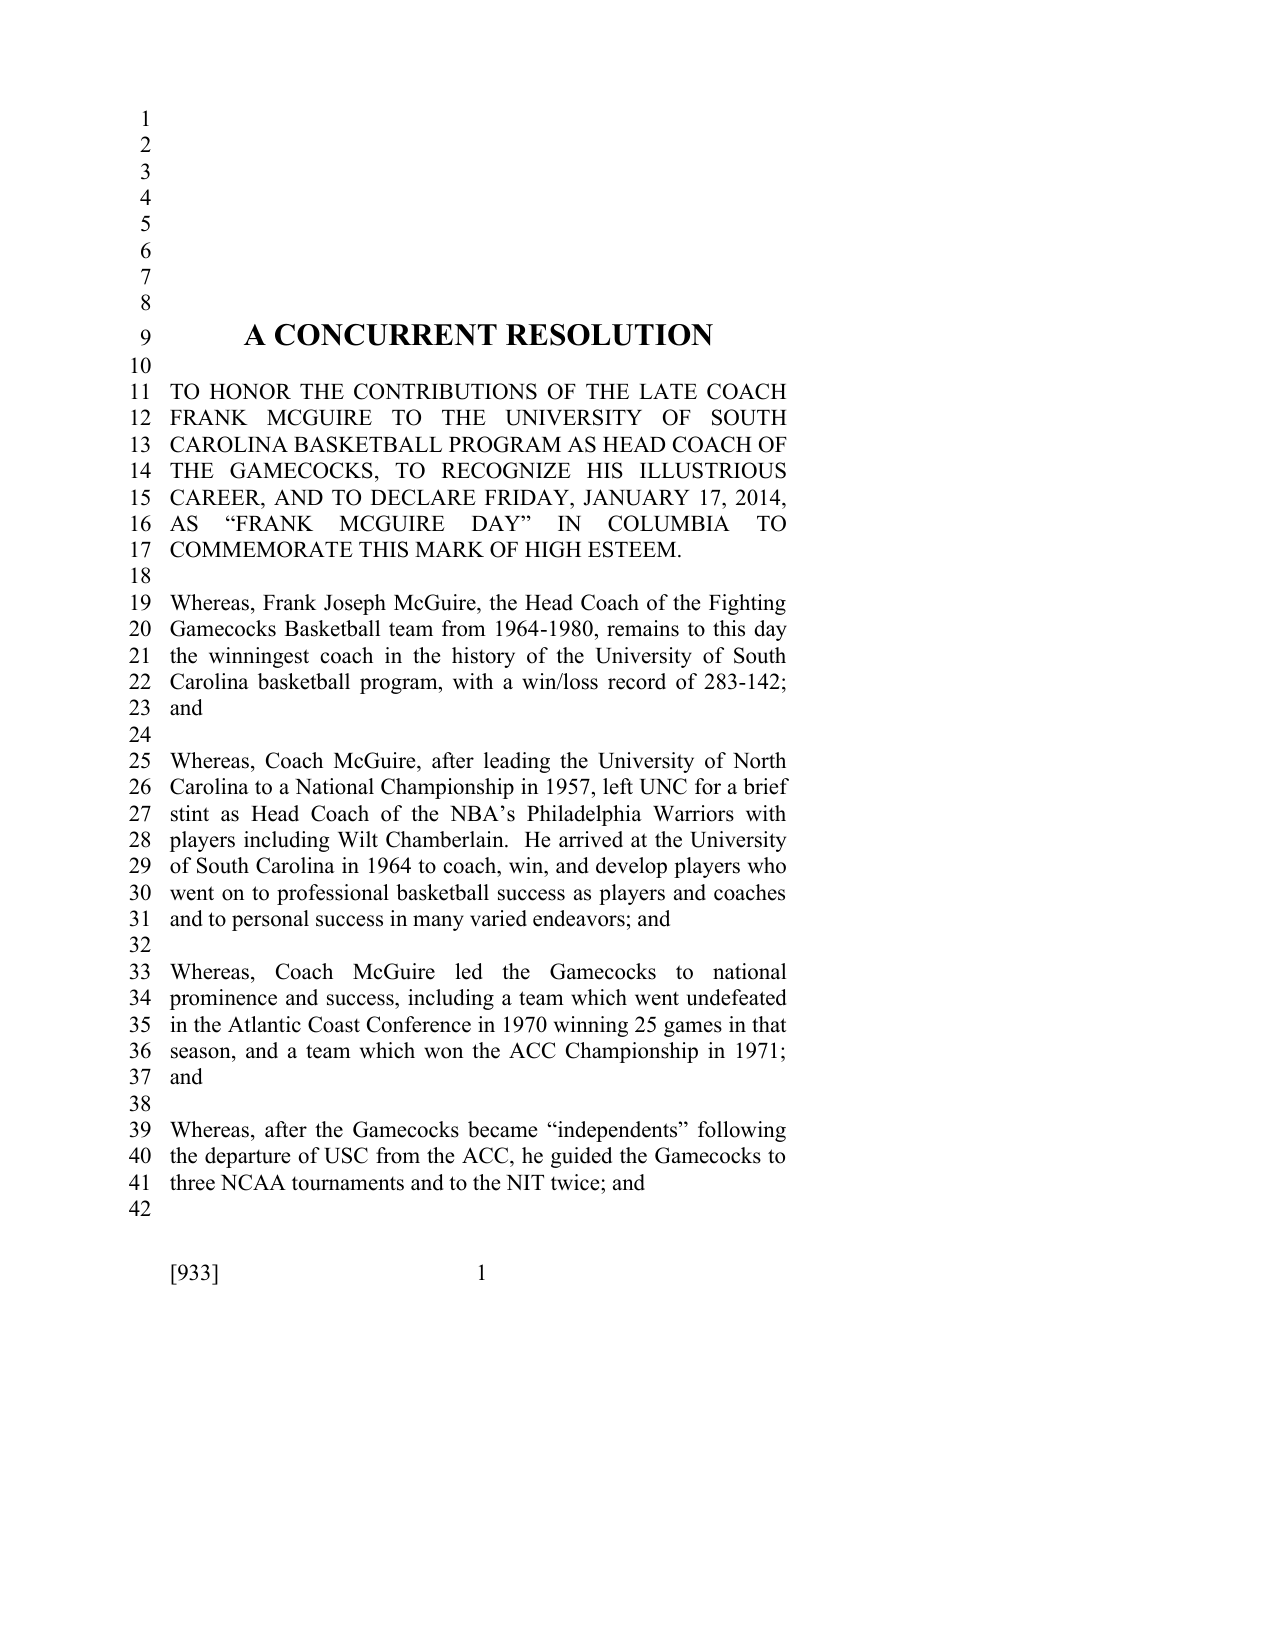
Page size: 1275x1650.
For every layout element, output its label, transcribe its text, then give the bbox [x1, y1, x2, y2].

text TO HONOR THE CONTRIBUTIONS OF THE LATE COACH FRANK MCGUIRE TO THE UNIVERSITY OF SOUTH CAROLINA BASKETBALL PROGRAM AS HEAD COACH OF THE GAMECOCKS, TO RECOGNIZE HIS ILLUSTRIOUS CAREER, AND TO DECLARE FRIDAY, JANUARY 17, 2014, AS “FRANK MCGUIRE DAY” IN COLUMBIA TO COMMEMORATE THIS MARK OF HIGH ESTEEM. [169, 378, 787, 563]
text Whereas, Coach McGuire led the Gamecocks to national prominence and success, including a team which went undefeated in the Atlantic Coast Conference in 1970 winning 25 games in that season, and a team which won the ACC Championship in 1971; and [169, 958, 787, 1090]
text Whereas, Coach McGuire, after leading the University of North Carolina to a National Championship in 1957, left UNC for a brief stint as Head Coach of the NBA’s Philadelphia Warriors with players including Wilt Chamberlain. He arrived at the University of South Carolina in 1964 to coach, win, and develop players who went on to professional basketball success as players and coaches and to personal success in many varied endeavors; and [169, 747, 787, 932]
text Whereas, Frank Joseph McGuire, the Head Coach of the Fighting Gamecocks Basketball team from 1964-1980, remains to this day the winningest coach in the history of the University of South Carolina basketball program, with a win/loss record of 283-142; and [169, 589, 787, 721]
text Whereas, after the Gamecocks became “independents” following the departure of USC from the ACC, he guided the Gamecocks to three NCAA tournaments and to the NIT twice; and [169, 1116, 787, 1195]
text A CONCURRENT RESOLUTION [169, 316, 787, 352]
